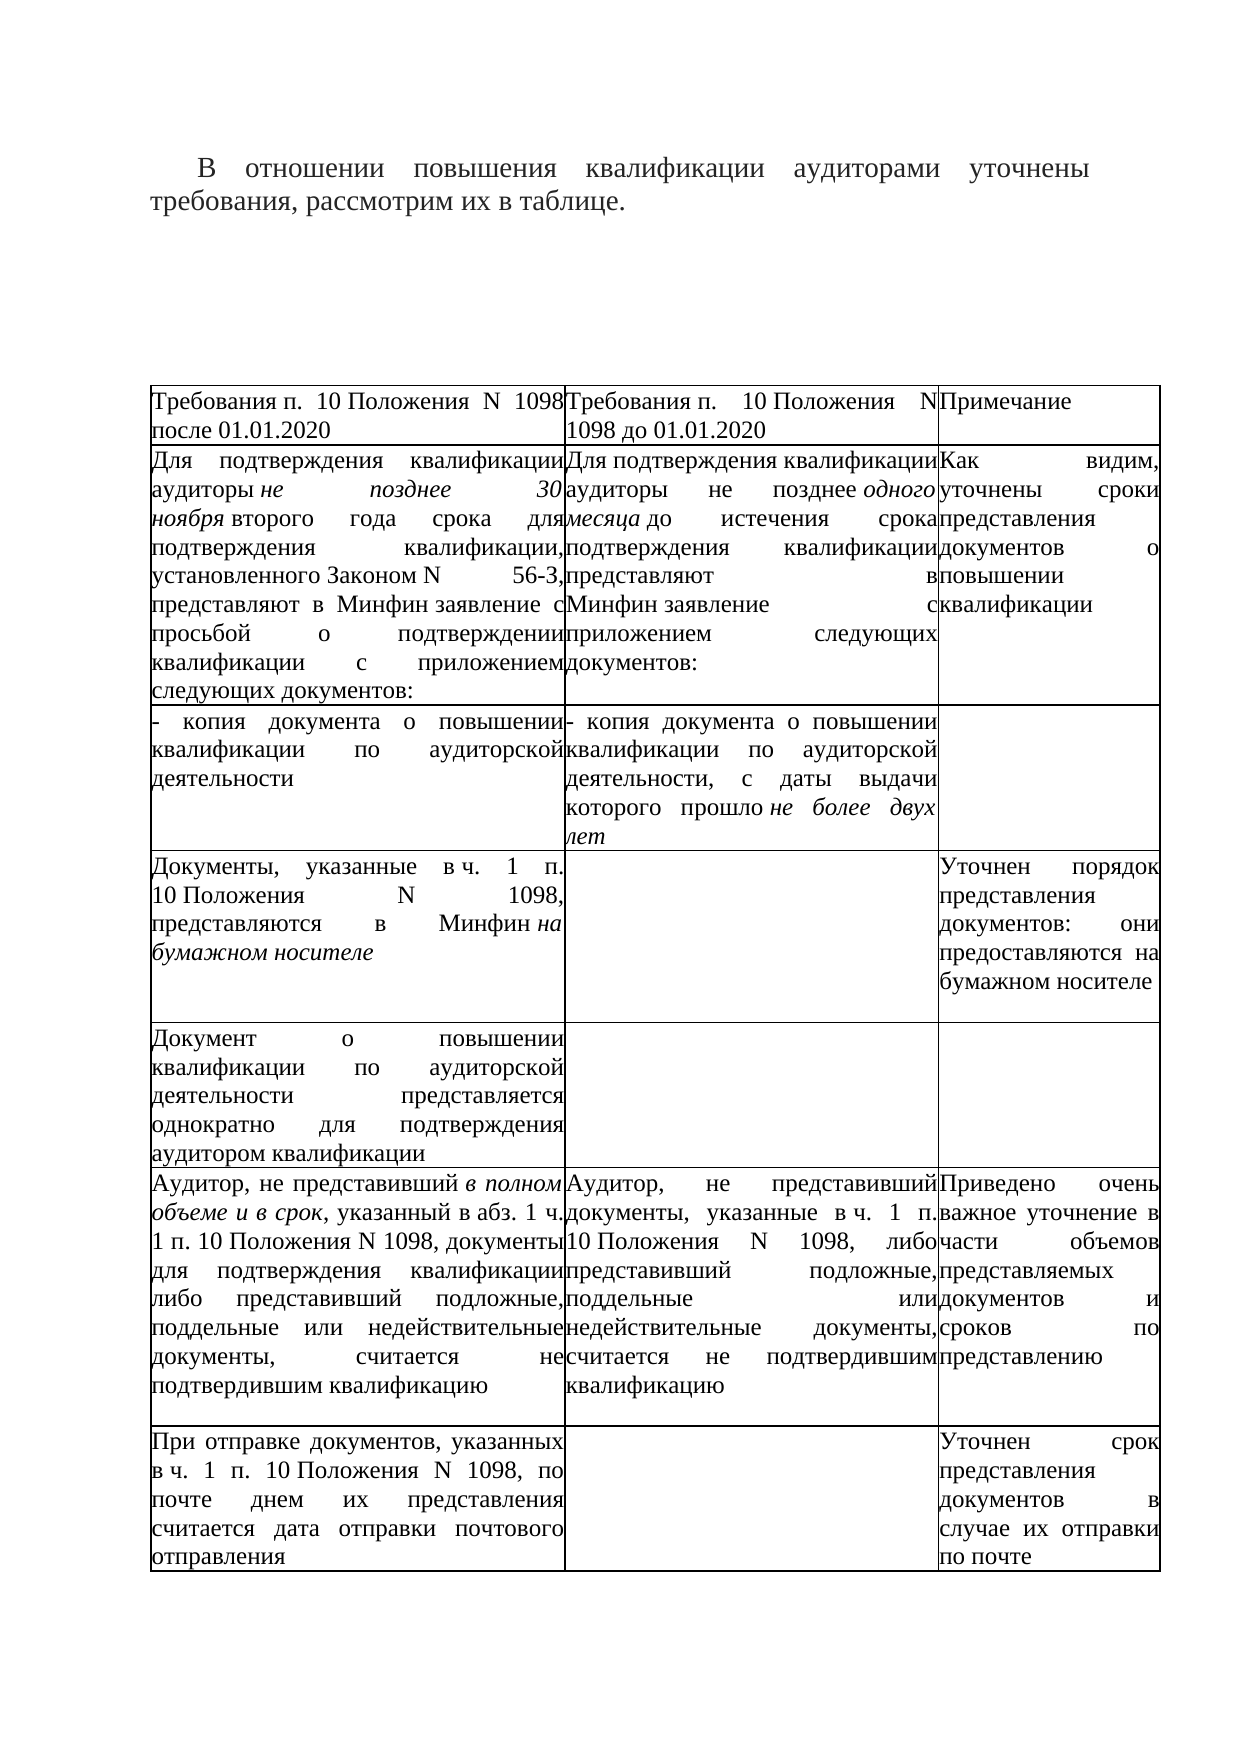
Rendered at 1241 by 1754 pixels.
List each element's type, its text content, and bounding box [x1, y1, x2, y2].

table_cell При отправке документов, указанных в ч. 1 п. 10 Положения N 1098, по почте днем их представления считается дата отправки почтового отправления [152, 1427, 564, 1570]
table_cell Уточнен порядок представления документов: они предоставляются на бумажном носителе [939, 851, 1159, 1022]
text В отношении повышения квалификации аудиторами уточнены требования, рассмотрим их в таблице. [150, 150, 1090, 217]
table_cell Уточнен срок представления документов в случае их отправки по почте [939, 1427, 1159, 1570]
table_cell [939, 1023, 1159, 1167]
table_cell Аудитор, не представивший документы, указанные в ч. 1 п. 10 Положения N 1098, либо представивший подложные, поддельные или недействительные документы, считается не подтвердившим квалификацию [566, 1168, 938, 1425]
table_cell [566, 1427, 938, 1570]
table_cell - копия документа о повышении квалификации по аудиторской деятельности [152, 706, 564, 849]
table_cell Для подтверждения квалификации аудиторы не позднее 30 ноября второго года срока для подтверждения квалификации, установленного Законом N 56-З, представляют в Минфин заявление с просьбой о подтверждении квалификации с приложением следующих документов: [152, 446, 564, 704]
table_cell Для подтверждения квалификации аудиторы не позднее одного месяца до истечения срока подтверждения квалификации представляют в Минфин заявление с приложением следующих документов: [566, 446, 938, 704]
table_cell [566, 851, 938, 1022]
table_cell - копия документа о повышении квалификации по аудиторской деятельности, с даты выдачи которого прошло не более двух лет [566, 706, 938, 849]
table_cell [566, 1023, 938, 1167]
table_cell Документ о повышении квалификации по аудиторской деятельности представляется однократно для подтверждения аудитором квалификации [152, 1023, 564, 1167]
table_header Требования п. 10 Положения N 1098 до 01.01.2020 [566, 386, 938, 444]
table_cell Приведено очень важное уточнение в части объемов представляемых документов и сроков по представлению [939, 1168, 1159, 1425]
table_cell Аудитор, не представивший в полном объеме и в срок, указанный в абз. 1 ч. 1 п. 10 Положения N 1098, документы для подтверждения квалификации либо представивший подложные, поддельные или недействительные документы, считается не подтвердившим квалификацию [152, 1168, 564, 1425]
table_cell Как видим, уточнены сроки представления документов о повышении квалификации [939, 446, 1159, 704]
table_cell Документы, указанные в ч. 1 п. 10 Положения N 1098, представляются в Минфин на бумажном носителе [152, 851, 564, 1022]
table_header Требования п. 10 Положения N 1098 после 01.01.2020 [152, 386, 564, 444]
table_cell [939, 706, 1159, 849]
table_header Примечание [939, 386, 1159, 444]
